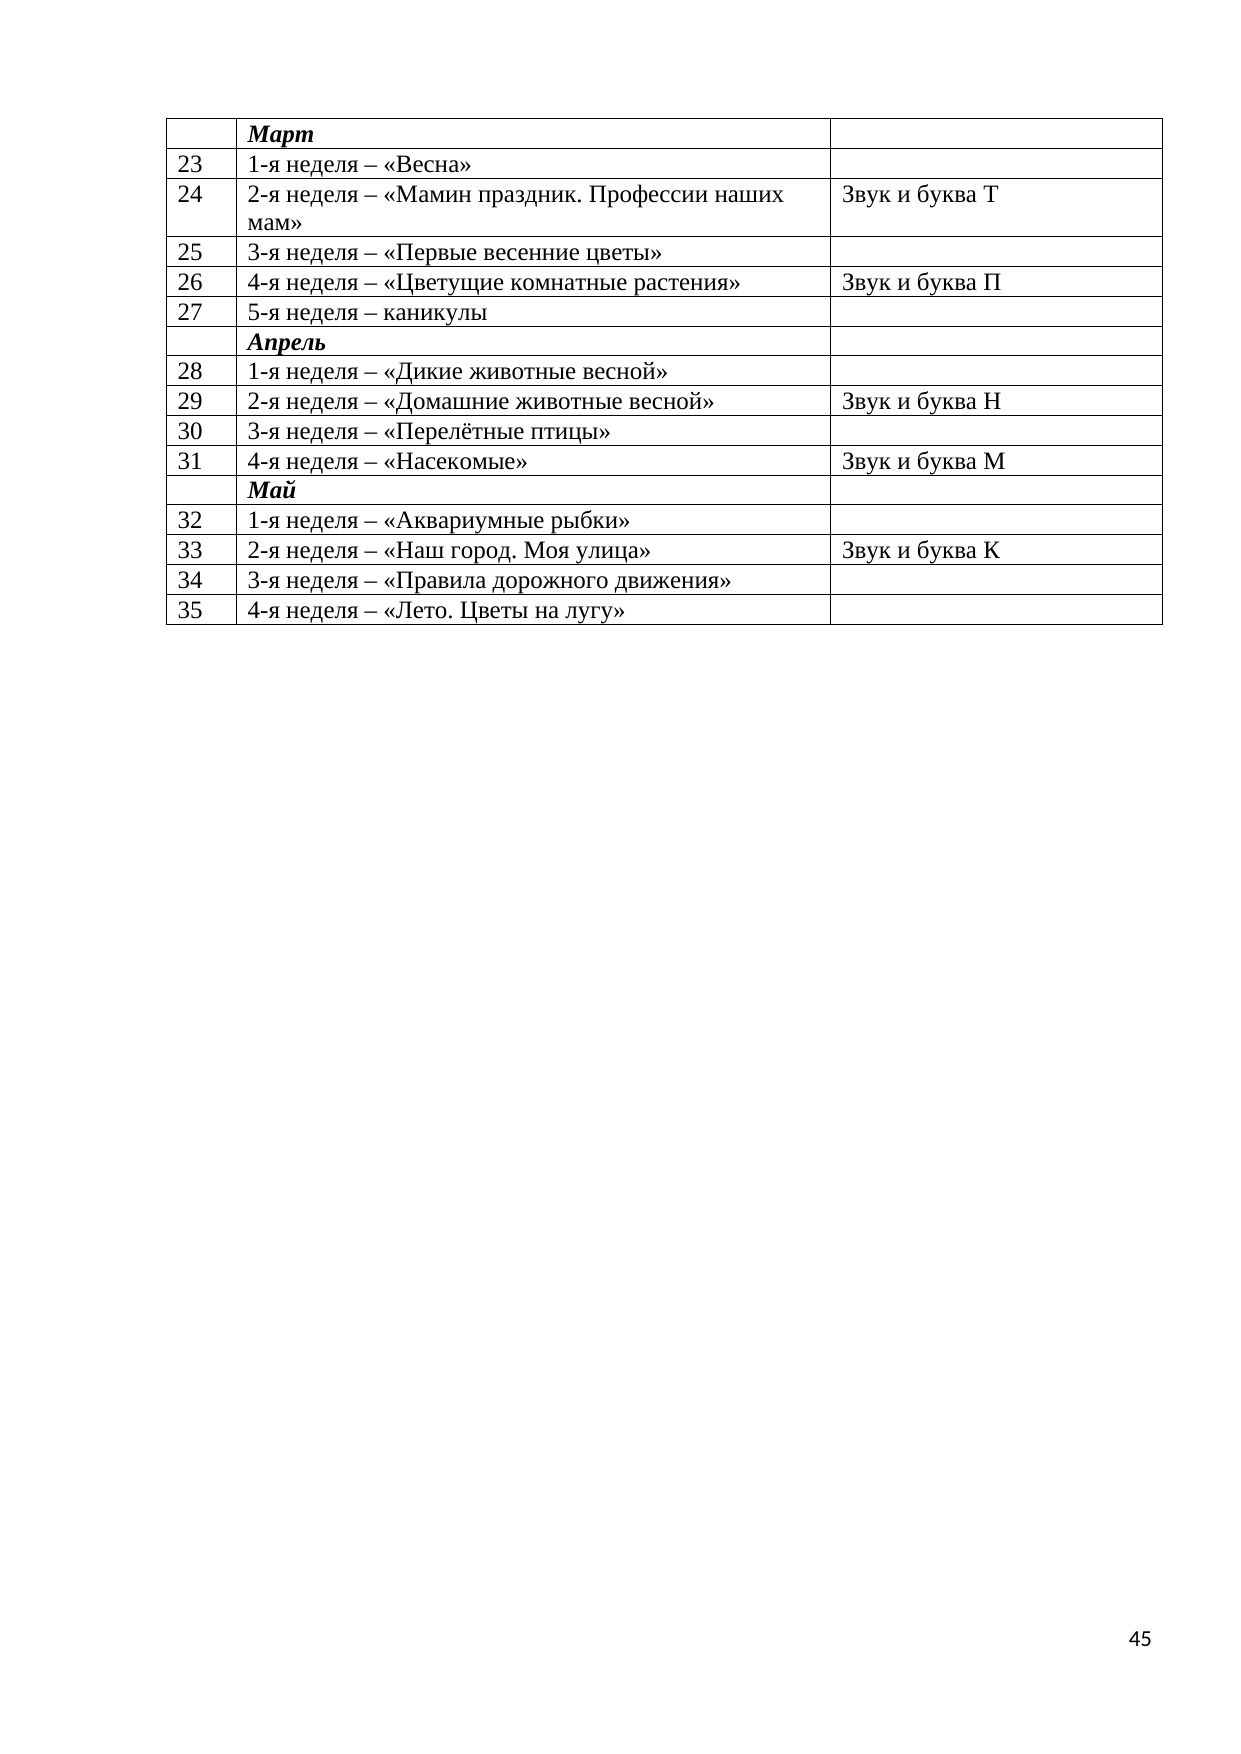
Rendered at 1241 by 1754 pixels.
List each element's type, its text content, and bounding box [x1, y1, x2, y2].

table_cell 2-я неделя – «Мамин праздник. Профессии наших мам» [237, 179, 830, 236]
table_cell 27 [167, 297, 236, 326]
table_cell [167, 119, 236, 148]
table_cell Звук и буква Н [831, 386, 1162, 415]
table_cell [831, 476, 1162, 504]
table_cell 4-я неделя – «Лето. Цветы на лугу» [237, 595, 830, 623]
table_cell 3-я неделя – «Правила дорожного движения» [237, 565, 830, 594]
table_cell 1-я неделя – «Весна» [237, 149, 830, 178]
table_cell 34 [167, 565, 236, 594]
table_cell 24 [167, 179, 236, 236]
table_cell [831, 237, 1162, 266]
table_cell [167, 476, 236, 504]
table_cell Звук и буква Т [831, 179, 1162, 236]
table_cell Звук и буква М [831, 446, 1162, 474]
table_cell 3-я неделя – «Первые весенние цветы» [237, 237, 830, 266]
table_cell [831, 297, 1162, 326]
table_cell Звук и буква К [831, 535, 1162, 564]
table_cell 2-я неделя – «Домашние животные весной» [237, 386, 830, 415]
table_cell 1-я неделя – «Аквариумные рыбки» [237, 505, 830, 534]
table_cell 29 [167, 386, 236, 415]
table_cell 33 [167, 535, 236, 564]
table_cell 4-я неделя – «Насекомые» [237, 446, 830, 474]
table_cell 32 [167, 505, 236, 534]
table_cell [831, 327, 1162, 355]
table_cell 23 [167, 149, 236, 178]
table_cell 25 [167, 237, 236, 266]
table_cell 3-я неделя – «Перелётные птицы» [237, 416, 830, 445]
table_cell 31 [167, 446, 236, 474]
table_cell 4-я неделя – «Цветущие комнатные растения» [237, 267, 830, 296]
table_cell [831, 565, 1162, 594]
table_cell Звук и буква П [831, 267, 1162, 296]
table_cell 28 [167, 356, 236, 385]
table_cell [831, 505, 1162, 534]
table_cell [831, 356, 1162, 385]
table_cell [167, 327, 236, 355]
table_cell [831, 149, 1162, 178]
table_cell Апрель [237, 327, 830, 355]
table_cell [831, 416, 1162, 445]
table_cell Май [237, 476, 830, 504]
table_cell [831, 595, 1162, 623]
table_cell 1-я неделя – «Дикие животные весной» [237, 356, 830, 385]
table_cell 5-я неделя – каникулы [237, 297, 830, 326]
table_cell 35 [167, 595, 236, 623]
table_cell 30 [167, 416, 236, 445]
table_cell Март [237, 119, 830, 148]
table_cell [831, 119, 1162, 148]
table_cell 26 [167, 267, 236, 296]
table_cell 2-я неделя – «Наш город. Моя улица» [237, 535, 830, 564]
